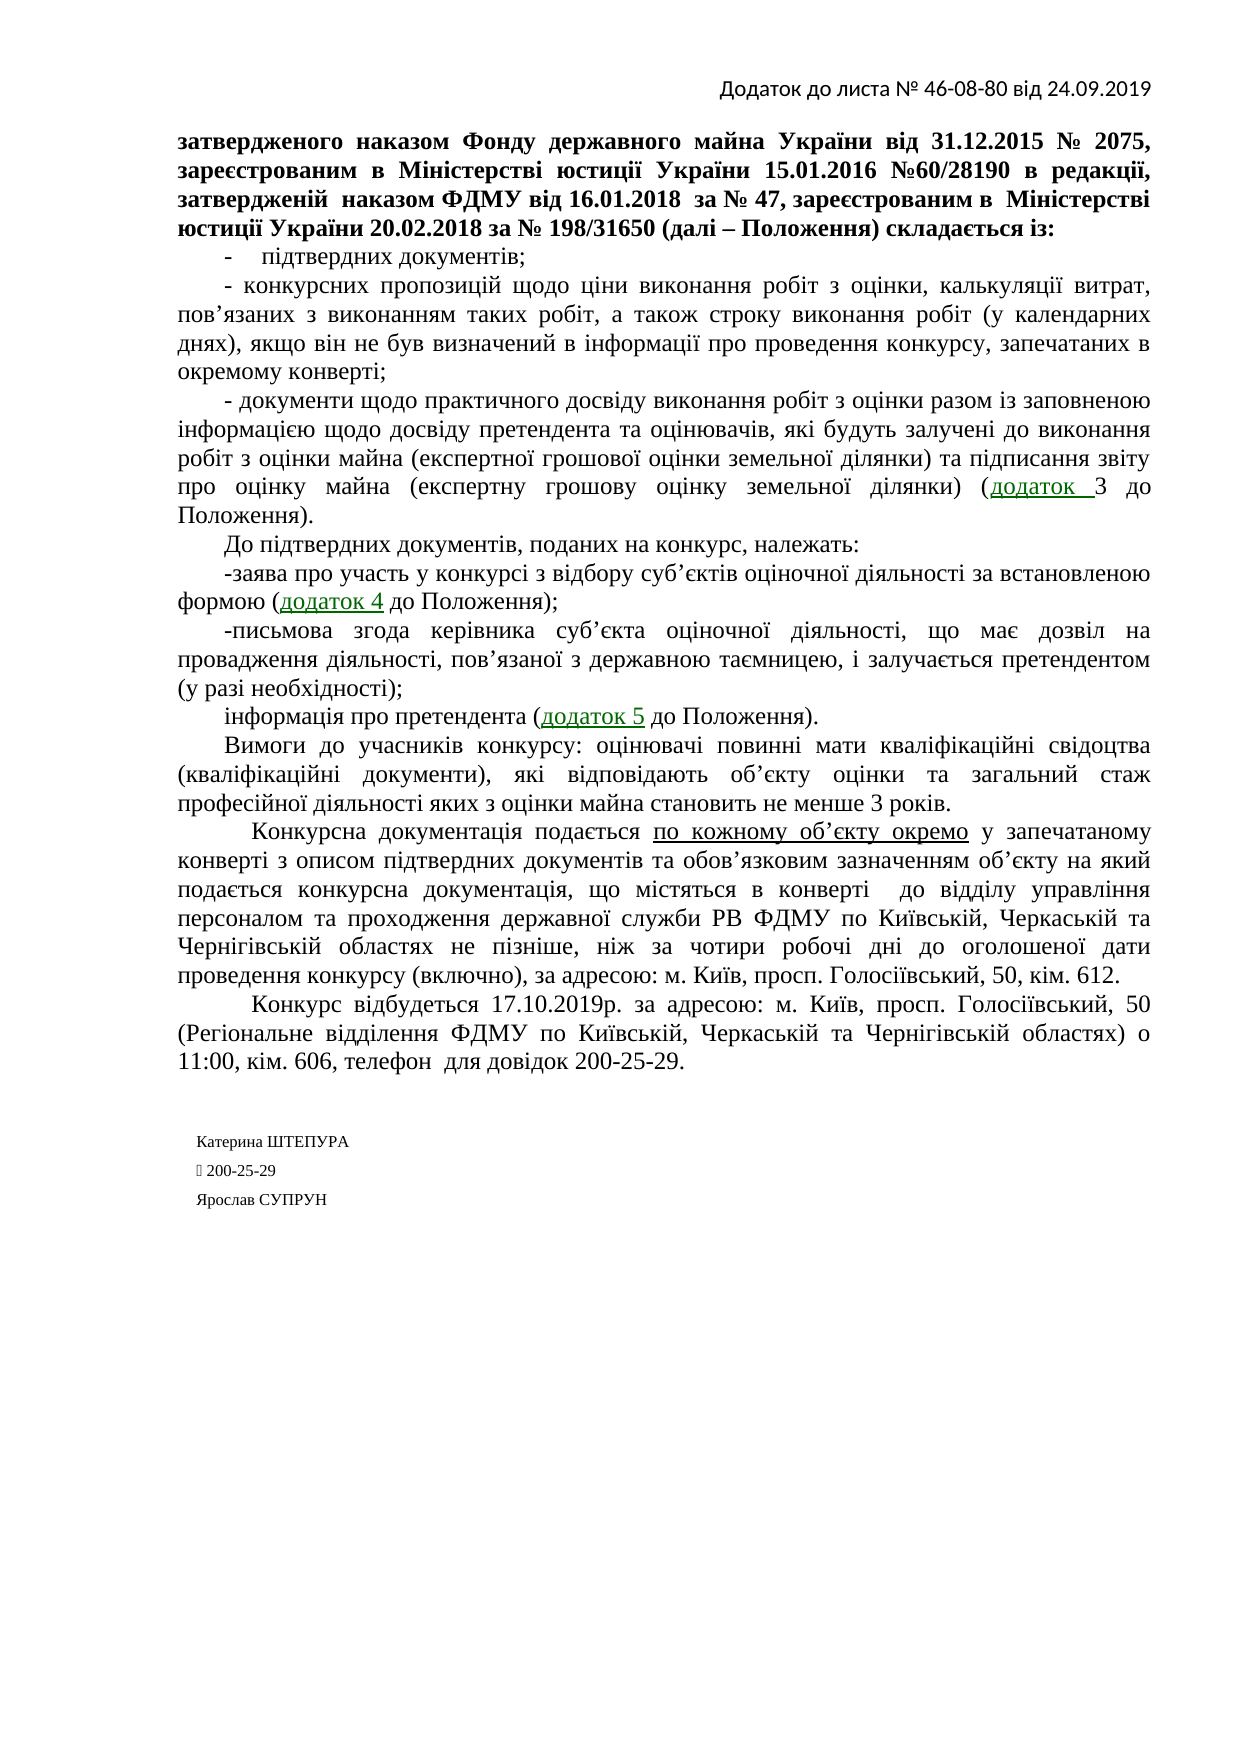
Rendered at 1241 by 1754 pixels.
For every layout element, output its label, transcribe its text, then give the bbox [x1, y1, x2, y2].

text Конкурс відбудеться 17.10.2019р. за адресою: м. Київ, просп. Голосіївський, 50 (Регіональне відділення ФДМУ по Київській, Черкаській та Чернігівській областях) о 11:00, кім. 606, телефон для довідок 200-25-29. [177, 989, 1152, 1075]
text До підтвердних документів, поданих на конкурс, належать: [177, 529, 1152, 558]
text - документи щодо практичного досвіду виконання робіт з оцінки разом із заповненою інформацією щодо досвіду претендента та оцінювачів, які будуть залучені до виконання робіт з оцінки майна (експертної грошової оцінки земельної ділянки) та підписання звіту про оцінку майна (експертну грошову оцінку земельної ділянки) (додаток 3 до Положення). [177, 385, 1152, 529]
text - конкурсних пропозицій щодо ціни виконання робіт з оцінки, калькуляції витрат, пов’язаних з виконанням таких робіт, а також строку виконання робіт (у календарних днях), якщо він не був визначений в інформації про проведення конкурсу, запечатаних в окремому конверті; [177, 270, 1152, 385]
text Ярослав СУПРУН [196, 1189, 1152, 1209]
text -заява про участь у конкурсі з відбору суб’єктів оціночної діяльності за встановленою формою (додаток 4 до Положення); [177, 558, 1152, 615]
list підтвердних документів; [224, 241, 1152, 270]
text 200-25-29 [196, 1161, 1152, 1180]
text -письмова згода керівника суб’єкта оціночної діяльності, що має дозвіл на провадження діяльності, пов’язаної з державною таємницею, і залучається претендентом (у разі необхідності); [177, 615, 1152, 701]
text Конкурсна документація подається по кожному об’єкту окремо у запечатаному конверті з описом підтвердних документів та обов’язковим зазначенням об’єкту на який подається конкурсна документація, що містяться в конверті до відділу управління персоналом та проходження державної служби РВ ФДМУ по Київській, Черкаській та Чернігівській областях не пізніше, ніж за чотири робочі дні до оголошеної дати проведення конкурсу (включно), за адресою: м. Київ, просп. Голосіївський, 50, кім. 612. [177, 816, 1152, 989]
text Вимоги до учасників конкурсу: оцінювачі повинні мати кваліфікаційні свідоцтва (кваліфікаційні документи), які відповідають об’єкту оцінки та загальний стаж професійної діяльності яких з оцінки майна становить не менше 3 років. [177, 730, 1152, 816]
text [177, 126, 1152, 241]
text Катерина ШТЕПУРА [196, 1132, 1152, 1151]
text інформація про претендента (додаток 5 до Положення). [177, 701, 1152, 730]
